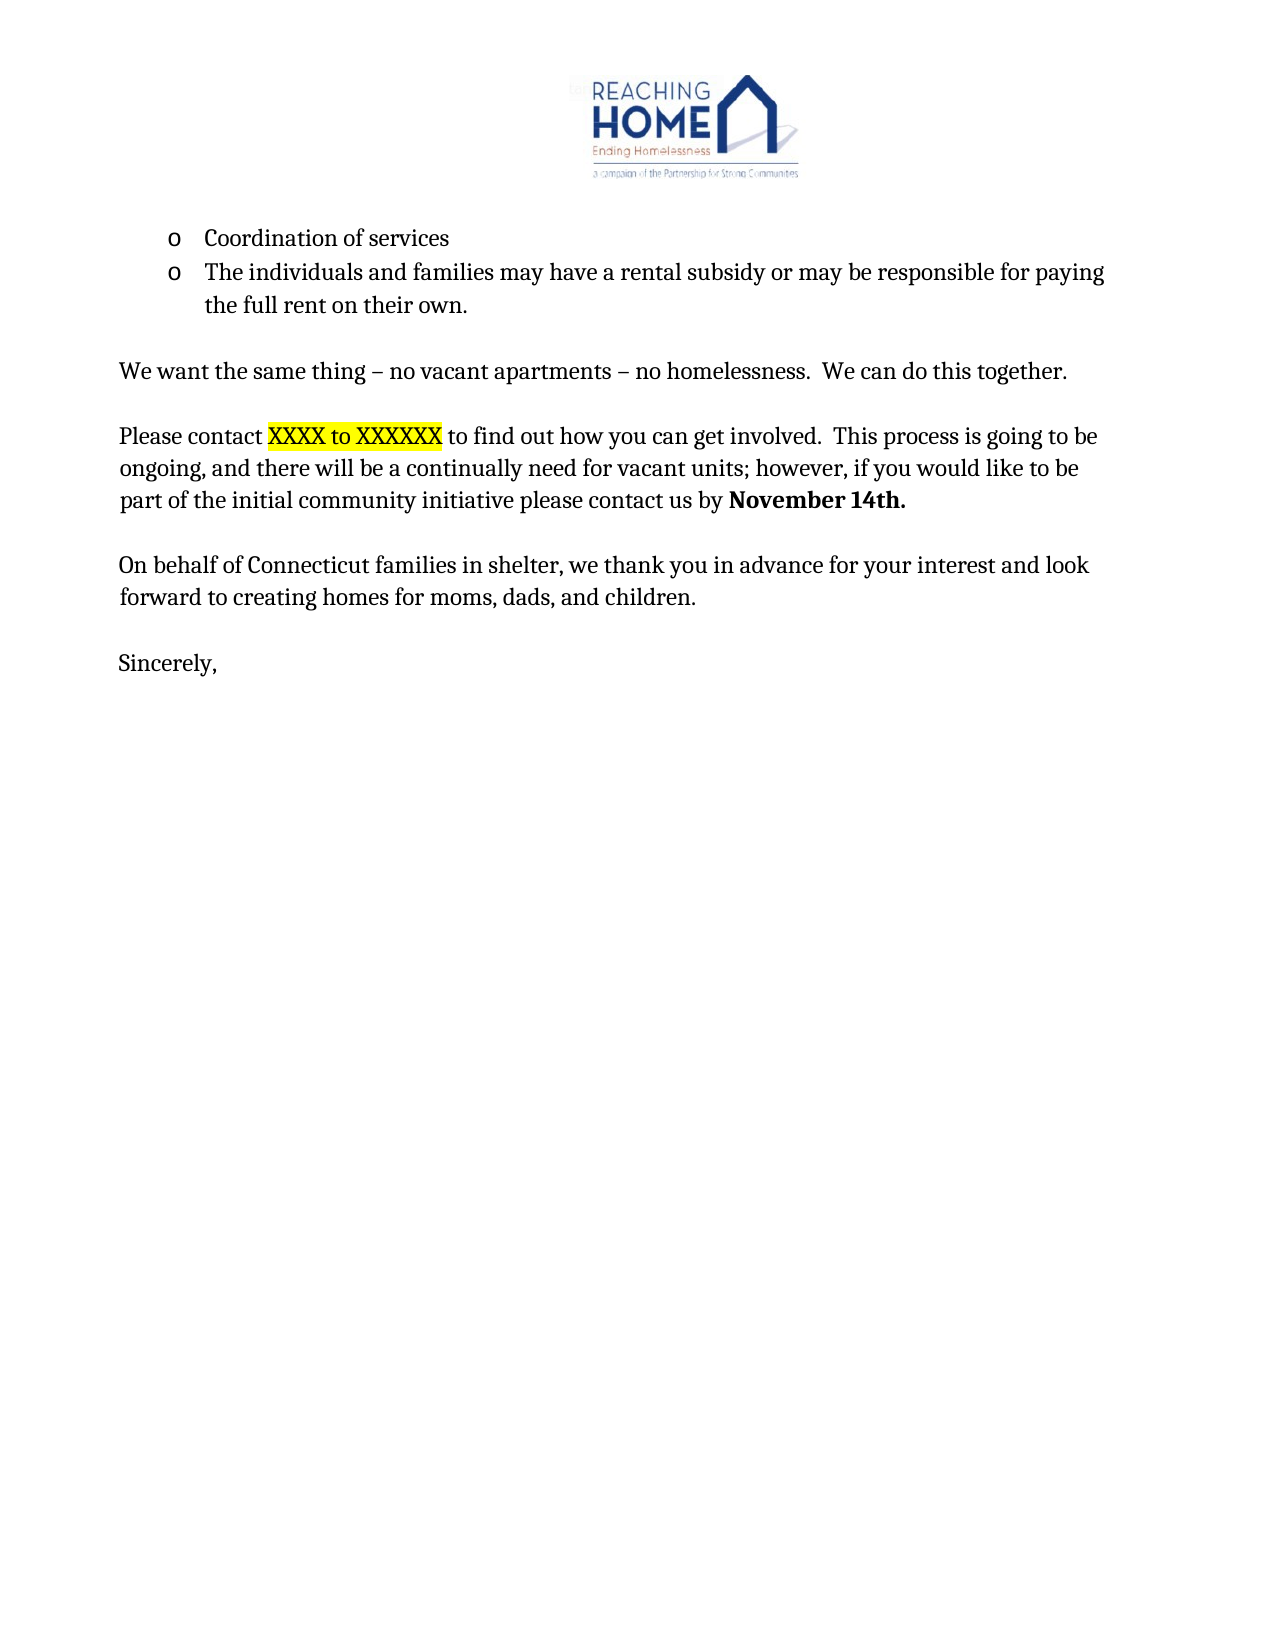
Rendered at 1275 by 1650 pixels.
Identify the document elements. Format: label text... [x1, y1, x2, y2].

picture [568, 75, 827, 195]
text We want the same thing – no vacant apartments – no homelessness. We can do this together. [118, 357, 1127, 385]
text Please contact XXXX to XXXXXX to find out how you can get involved. This process is going to be ongoing, and there will be a continually need for vacant units; however, if you would like to be part of the initial community initiative please contact us by November 14th. [118, 422, 1127, 514]
text Sincerely, [118, 649, 1127, 678]
list Coordination of services [167, 223, 1127, 253]
list The individuals and families may have a rental subsidy or may be responsible for paying the full rent on their own. [167, 258, 1127, 319]
text On behalf of Connecticut families in shelter, we thank you in advance for your interest and look forward to creating homes for moms, dads, and children. [118, 551, 1127, 612]
